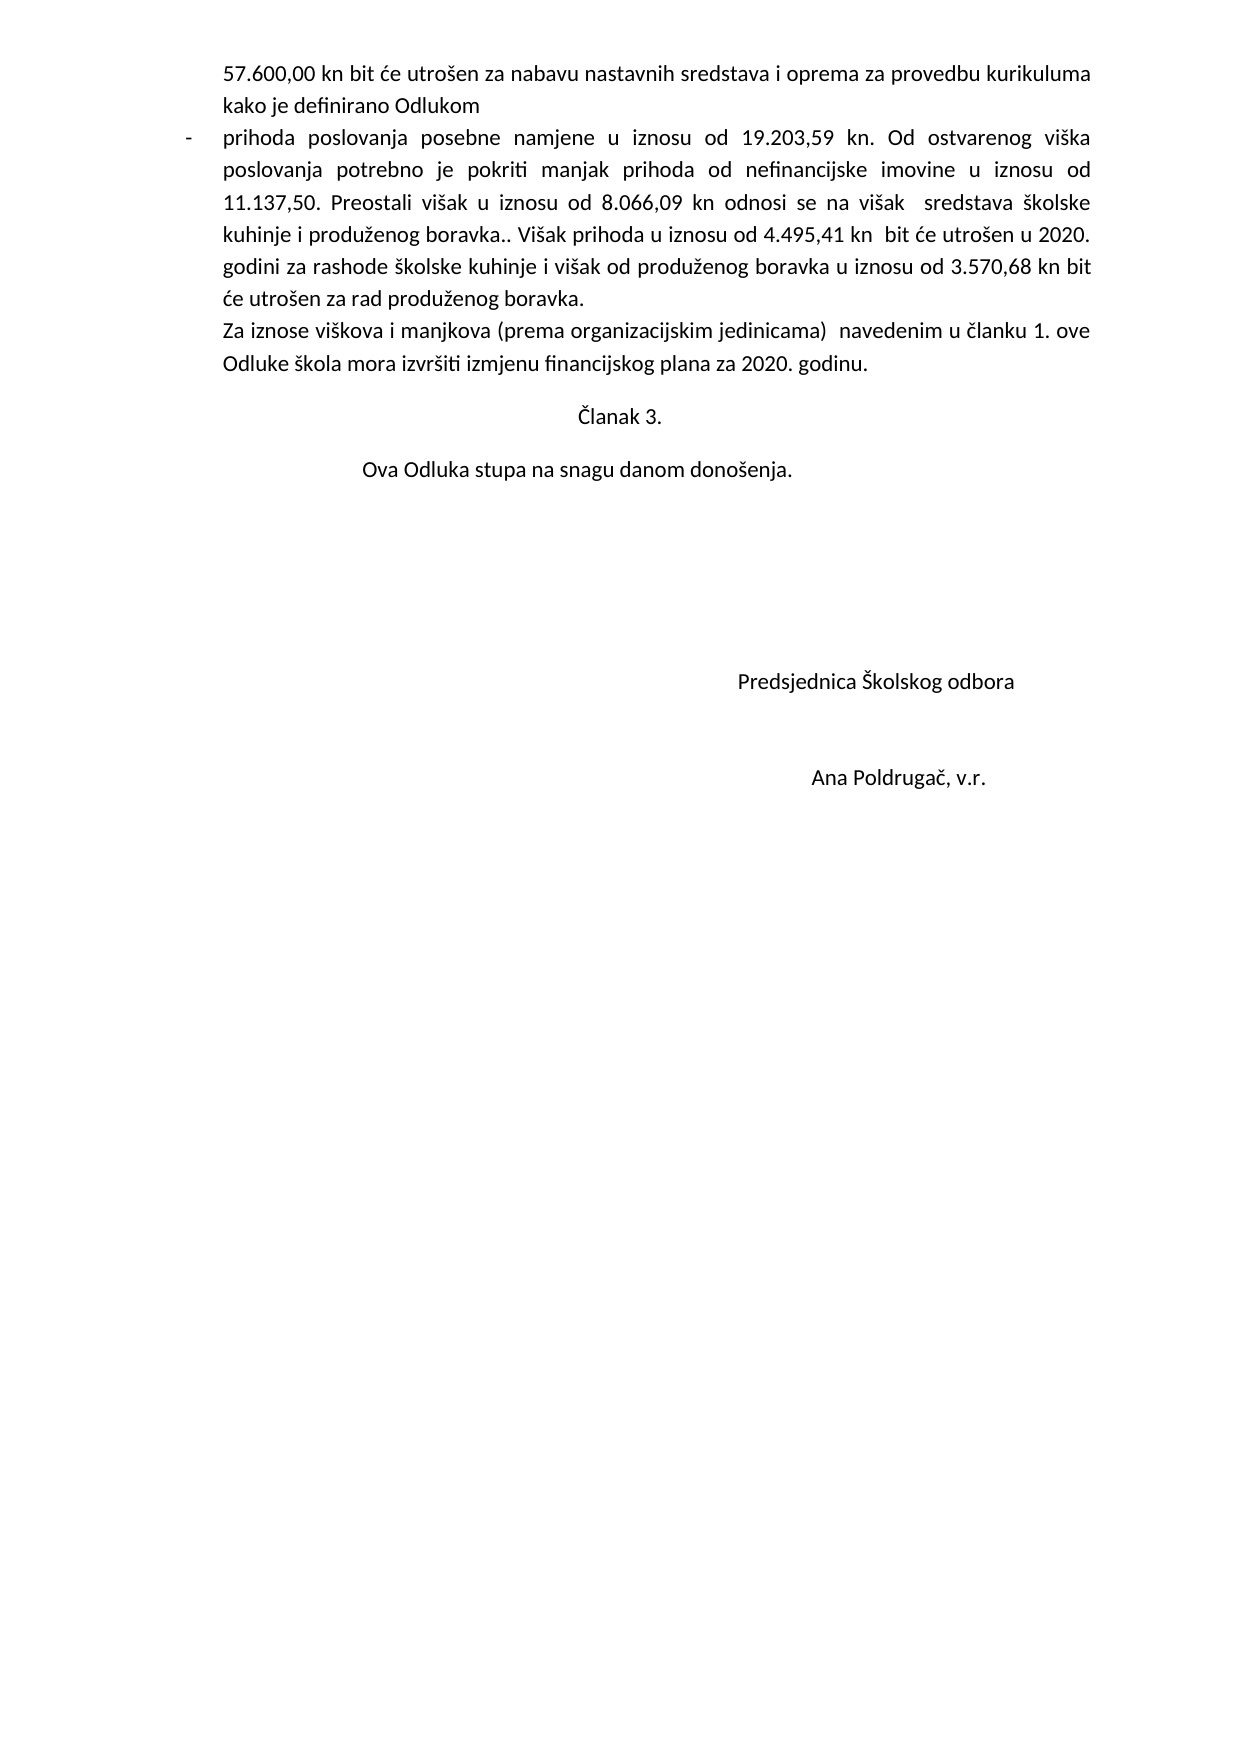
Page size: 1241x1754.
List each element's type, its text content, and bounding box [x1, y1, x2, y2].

text Predsjednica Školskog odbora Ana Poldrugač, v.r. [738, 667, 1093, 856]
list Za iznose viškova i manjkova (prema organizacijskim jedinicama) navedenim u članku 1. ove Odluke škola mora izvršiti izmjenu financijskog plana za 2020. godinu. [223, 317, 1093, 377]
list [185, 59, 1093, 119]
text Ova Odluka stupa na snagu danom donošenja. [148, 455, 1093, 483]
list prihoda poslovanja posebne namjene u iznosu od 19.203,59 kn. Od ostvarenog viška poslovanja potrebno je pokriti manjak prihoda od nefinancijske imovine u iznosu od 11.137,50. Preostali višak u iznosu od 8.066,09 kn odnosi se na višak sredstava školske kuhinje i produženog boravka.. Višak prihoda u iznosu od 4.495,41 kn bit će utrošen u 2020. godini za rashode školske kuhinje i višak od produženog boravka u iznosu od 3.570,68 kn bit će utrošen za rad produženog boravka. [185, 123, 1093, 312]
text Članak 3. [148, 402, 1093, 430]
